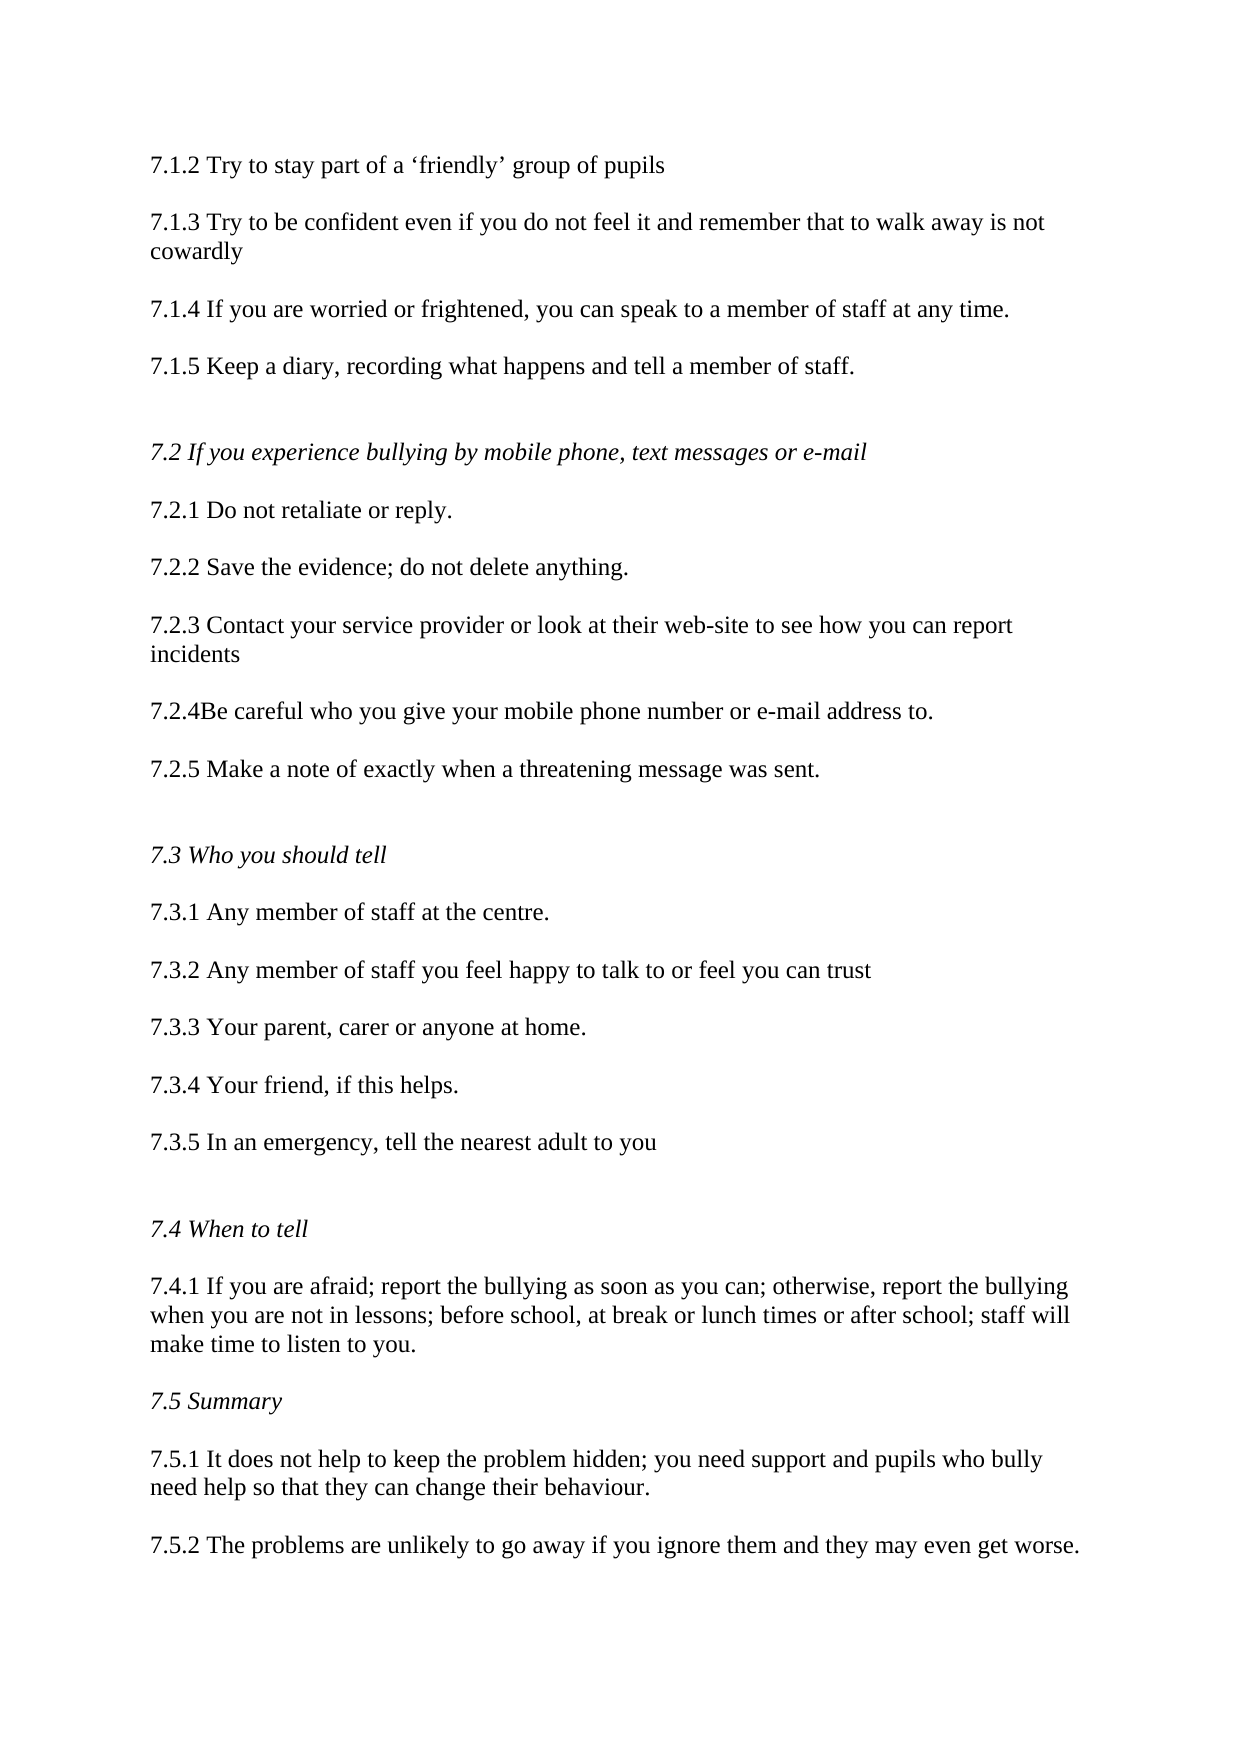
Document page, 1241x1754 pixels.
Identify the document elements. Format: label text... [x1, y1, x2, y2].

text 7.5.2 The problems are unlikely to go away if you ignore them and they may even get worse. [150, 1530, 1090, 1559]
text 7.2.4Be careful who you give your mobile phone number or e-mail address to. [150, 696, 1090, 725]
text 7.1.3 Try to be confident even if you do not feel it and remember that to walk away is not cowardly [150, 207, 1090, 265]
text 7.4 When to tell [150, 1214, 1090, 1242]
text 7.3.4 Your friend, if this helps. [150, 1070, 1090, 1099]
text 7.1.2 Try to stay part of a ‘friendly’ group of pupils [150, 150, 1090, 179]
text 7.3.3 Your parent, carer or anyone at home. [150, 1012, 1090, 1041]
text 7.2.2 Save the evidence; do not delete anything. [150, 552, 1090, 581]
text 7.3 Who you should tell [150, 840, 1090, 869]
text 7.2.1 Do not retaliate or reply. [150, 495, 1090, 524]
text 7.1.5 Keep a diary, recording what happens and tell a member of staff. [150, 351, 1090, 380]
text 7.2 If you experience bullying by mobile phone, text messages or e-mail [150, 437, 1090, 466]
text 7.2.3 Contact your service provider or look at their web-site to see how you can report incidents [150, 610, 1090, 667]
text 7.2.5 Make a note of exactly when a threatening message was sent. [150, 754, 1090, 782]
text 7.3.5 In an emergency, tell the nearest adult to you [150, 1127, 1090, 1156]
text 7.3.1 Any member of staff at the centre. [150, 897, 1090, 926]
text 7.1.4 If you are worried or frightened, you can speak to a member of staff at any time. [150, 294, 1090, 322]
text 7.5.1 It does not help to keep the problem hidden; you need support and pupils who bully need help so that they can change their behaviour. [150, 1444, 1090, 1501]
text 7.3.2 Any member of staff you feel happy to talk to or feel you can trust [150, 955, 1090, 984]
text 7.4.1 If you are afraid; report the bullying as soon as you can; otherwise, report the bullying when you are not in lessons; before school, at break or lunch times or after school; staff will make time to listen to you. [150, 1271, 1090, 1357]
text 7.5 Summary [150, 1386, 1090, 1415]
